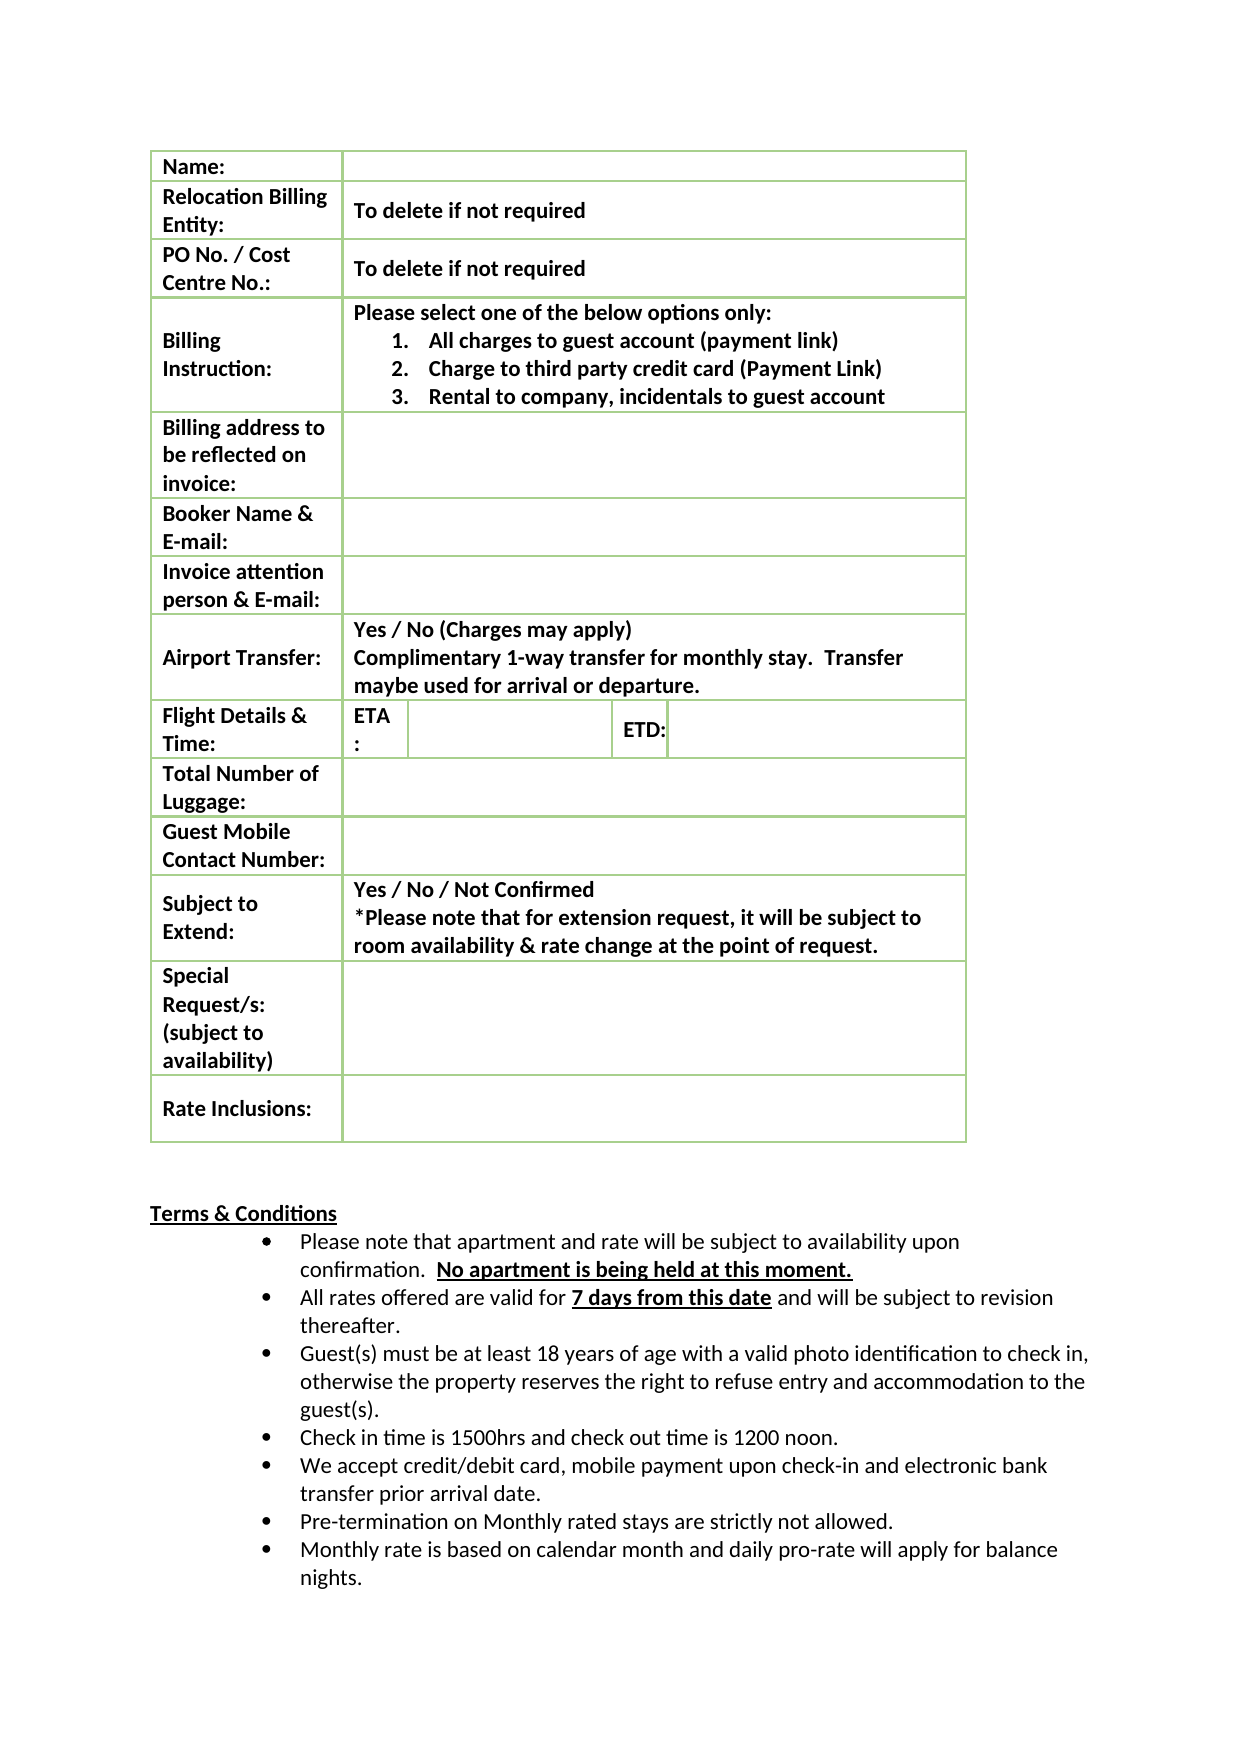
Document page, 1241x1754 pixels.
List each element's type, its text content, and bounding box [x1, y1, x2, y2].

list Monthly rate is based on calendar month and daily pro-rate will apply for balance nights. [262, 1536, 1090, 1592]
table_cell Flight Details & Time: [152, 701, 341, 757]
table_cell Invoice attention person & E-mail: [152, 557, 341, 613]
table_cell Guest Mobile Contact Number: [152, 818, 341, 873]
table_cell Total Number of Luggage: [152, 759, 341, 815]
table_cell To delete if not required [344, 182, 965, 238]
list Pre-termination on Monthly rated stays are strictly not allowed. [262, 1507, 1090, 1536]
table_cell Yes / No / Not Confirmed *Please note that for extension request, it will be subject to room availability & rate change at the point of request. [344, 876, 965, 959]
table_cell Special Request/s: (subject to availability) [152, 962, 341, 1074]
table_cell [344, 413, 965, 497]
table_cell [344, 818, 965, 873]
table_cell Travel Agent Name: [152, 152, 341, 180]
table_cell Billing address to be reflected on invoice: [152, 413, 341, 497]
table_cell [344, 1076, 965, 1141]
table_cell Relocation Billing Entity: [152, 182, 341, 238]
table_cell ETA: [344, 701, 407, 757]
list We accept credit/debit card, mobile payment upon check-in and electronic bank transfer prior arrival date. [262, 1451, 1090, 1507]
table_cell [344, 499, 965, 555]
table_cell ETD: [613, 701, 666, 757]
table_cell Airport Transfer: [152, 615, 341, 699]
list Check in time is 1500hrs and check out time is 1200 noon. [262, 1423, 1090, 1451]
table_cell Booker Name & E-mail: [152, 499, 341, 555]
table_cell Please select one of the below options only: All charges to guest account (payment link) Charge to third party credit card (Payment Link) Rental to company, incidentals to guest account [344, 299, 965, 411]
table_cell Billing Instruction: [152, 299, 341, 411]
list All rates offered are valid for 7 days from this date and will be subject to revision thereafter. [262, 1283, 1090, 1339]
list Guest(s) must be at least 18 years of age with a valid photo identification to check in, otherwise the property reserves the right to refuse entry and accommodation to the guest(s). [262, 1339, 1090, 1423]
list Please note that apartment and rate will be subject to availability upon confirmation. No apartment is being held at this moment. [262, 1227, 1090, 1283]
table_cell Yes / No (Charges may apply) Complimentary 1-way transfer for monthly stay. Transfer maybe used for arrival or departure. [344, 615, 965, 699]
table_cell PO No. / Cost Centre No.: [152, 240, 341, 296]
table_cell [344, 557, 965, 613]
table_cell [344, 759, 965, 815]
table_cell Subject to Extend: [152, 876, 341, 959]
text Terms & Conditions [150, 1199, 1090, 1227]
table_cell [409, 701, 611, 757]
table_cell [669, 701, 965, 757]
table_cell [344, 962, 965, 1074]
table_cell To delete if not required [344, 240, 965, 296]
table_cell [344, 152, 965, 180]
table_cell Rate Inclusions: [152, 1076, 341, 1141]
